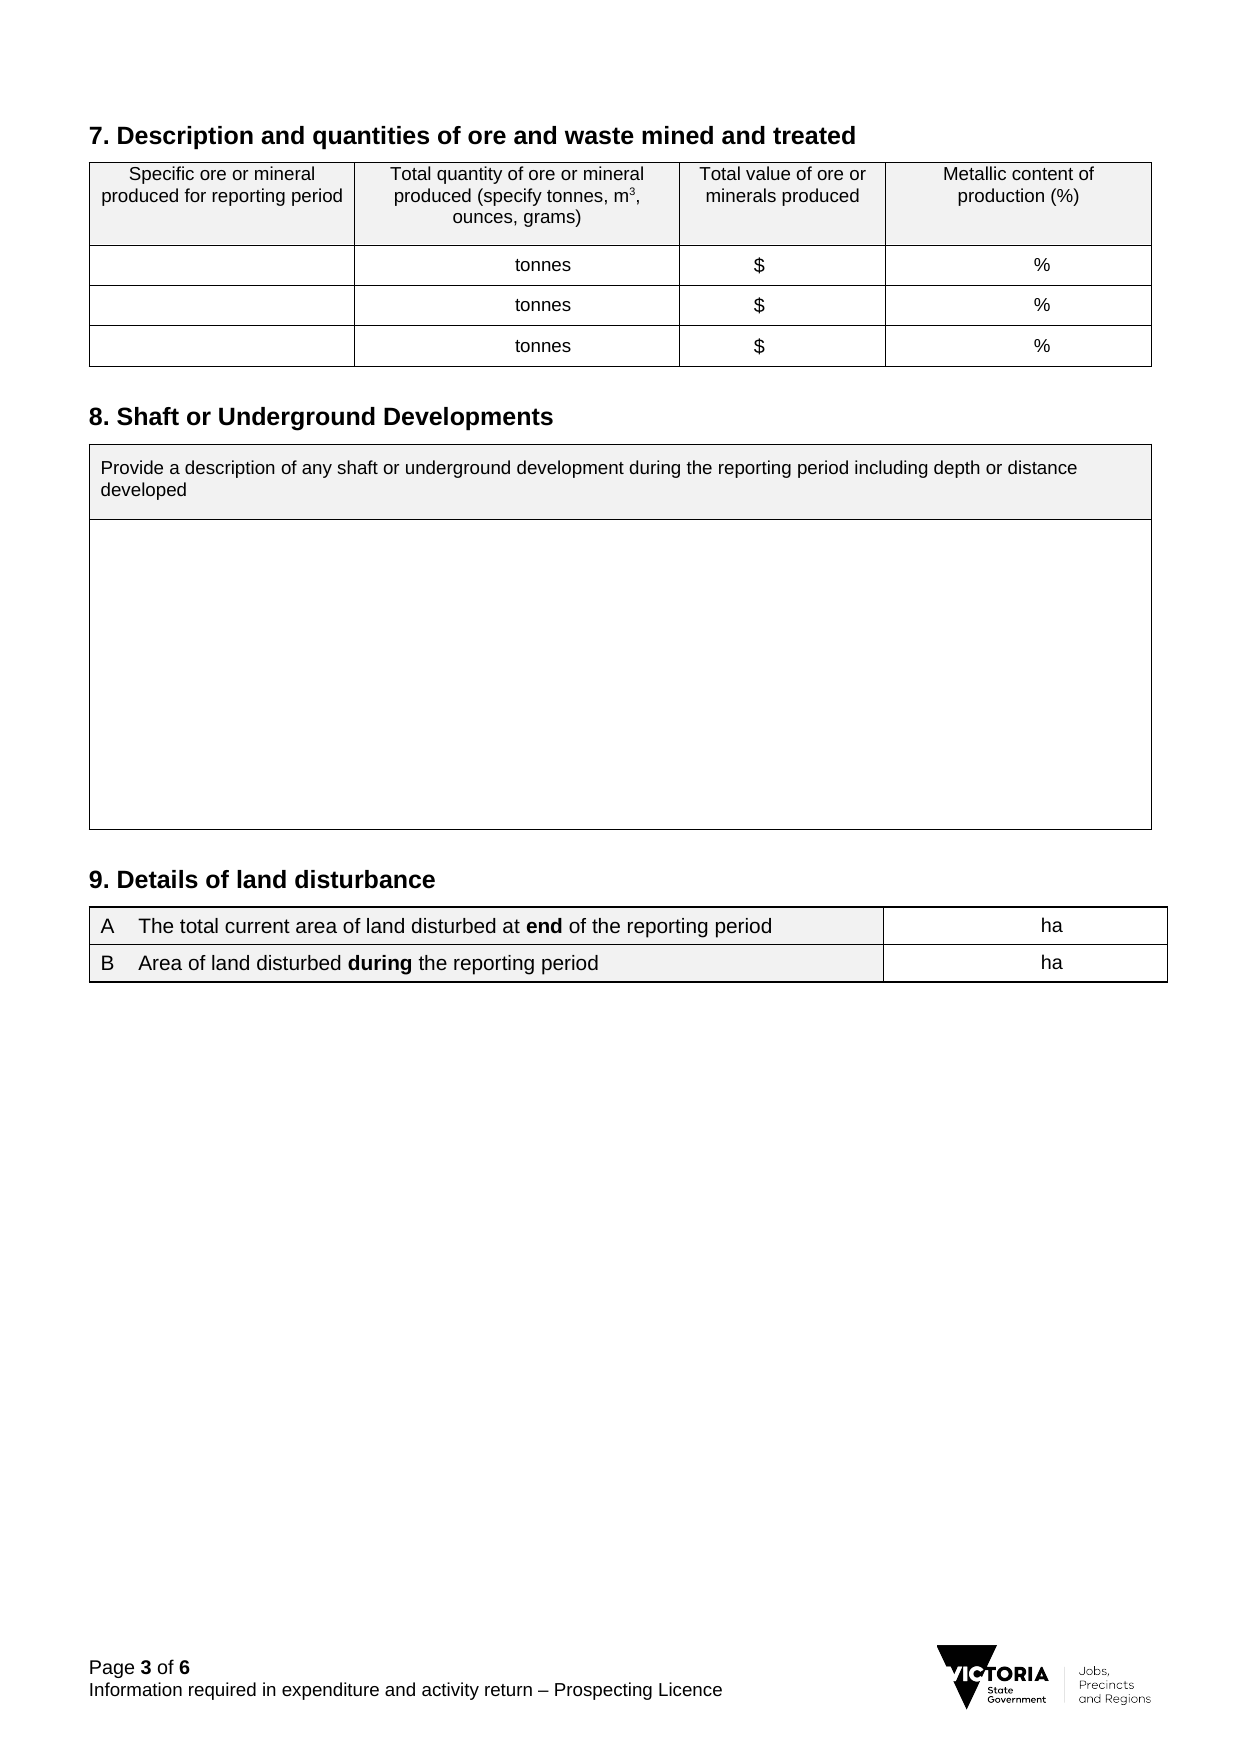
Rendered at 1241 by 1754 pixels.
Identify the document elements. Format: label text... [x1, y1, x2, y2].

table_cell $ [680, 246, 885, 285]
table_cell [355, 286, 679, 325]
table_header Total value of ore or minerals produced [680, 163, 885, 244]
subtitle 7. Description and quantities of ore and waste mined and treated [89, 121, 1152, 149]
subtitle 9. Details of land disturbance [89, 865, 1152, 894]
table_header ha [884, 908, 1167, 944]
table_cell $ [680, 326, 885, 366]
table_cell [90, 326, 354, 366]
picture [937, 1645, 1151, 1710]
table_header Metallic content of production (%) [886, 163, 1151, 244]
table_header Total quantity of ore or mineral produced (specify tonnes, m3, ounces, grams) [355, 163, 679, 244]
table_cell B [90, 945, 127, 981]
table_header The total current area of land disturbed at end of the reporting period [127, 908, 883, 944]
table_cell $ [680, 286, 885, 325]
table_cell [355, 326, 679, 366]
table_cell [90, 520, 1151, 829]
table_cell % [886, 246, 1151, 285]
table_cell % [886, 286, 1151, 325]
table_header Provide a description of any shaft or underground development during the reporting period including depth or distance developed [90, 445, 1151, 519]
table_cell [90, 286, 354, 325]
table_cell [90, 246, 354, 285]
table_cell % [886, 326, 1151, 366]
table_header A [90, 908, 127, 944]
table_cell ha [884, 945, 1167, 981]
table_cell [355, 246, 679, 285]
table_header Specific ore or mineral produced for reporting period [90, 163, 354, 244]
table_cell Area of land disturbed during the reporting period [127, 945, 883, 981]
subtitle 8. Shaft or Underground Developments [89, 402, 1152, 431]
